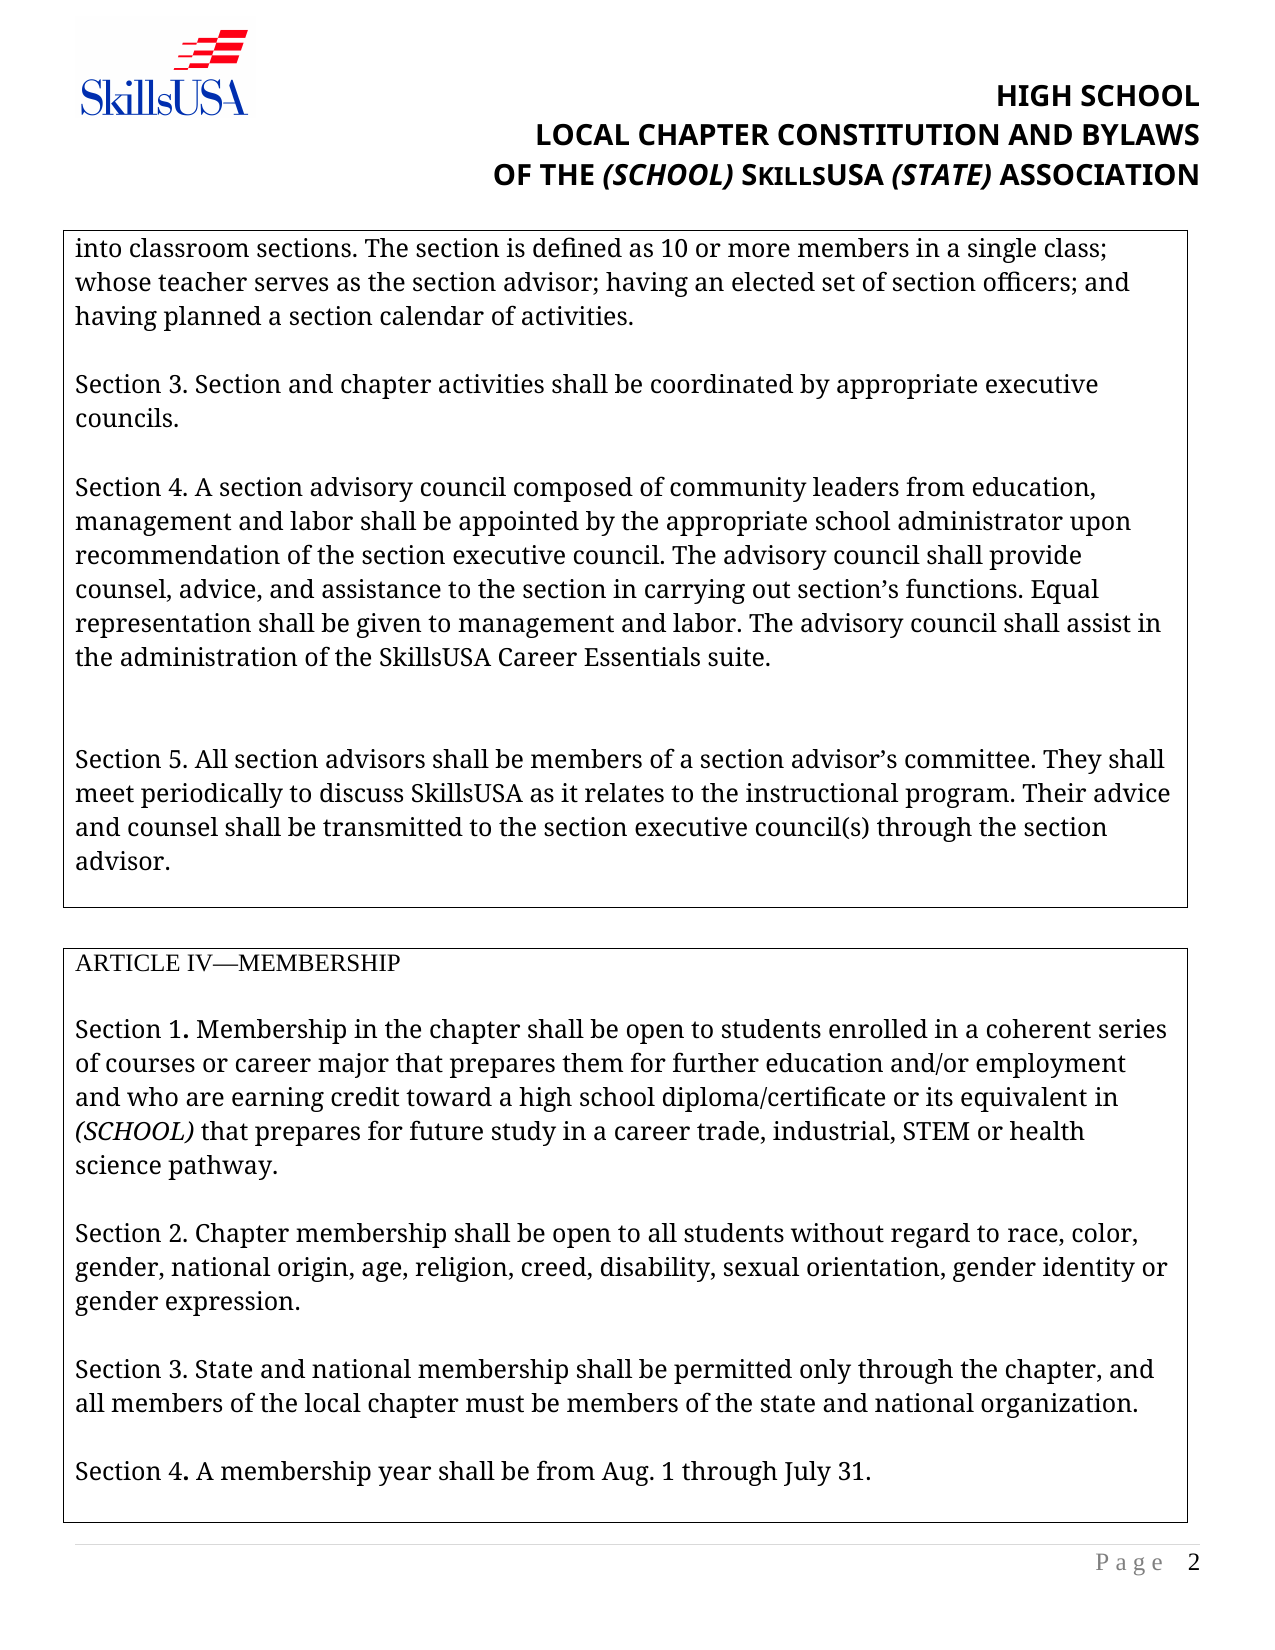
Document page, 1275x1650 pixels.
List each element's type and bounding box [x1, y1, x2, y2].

table_header [64, 231, 1187, 907]
picture [75, 16, 256, 118]
table_header [64, 949, 1187, 1522]
